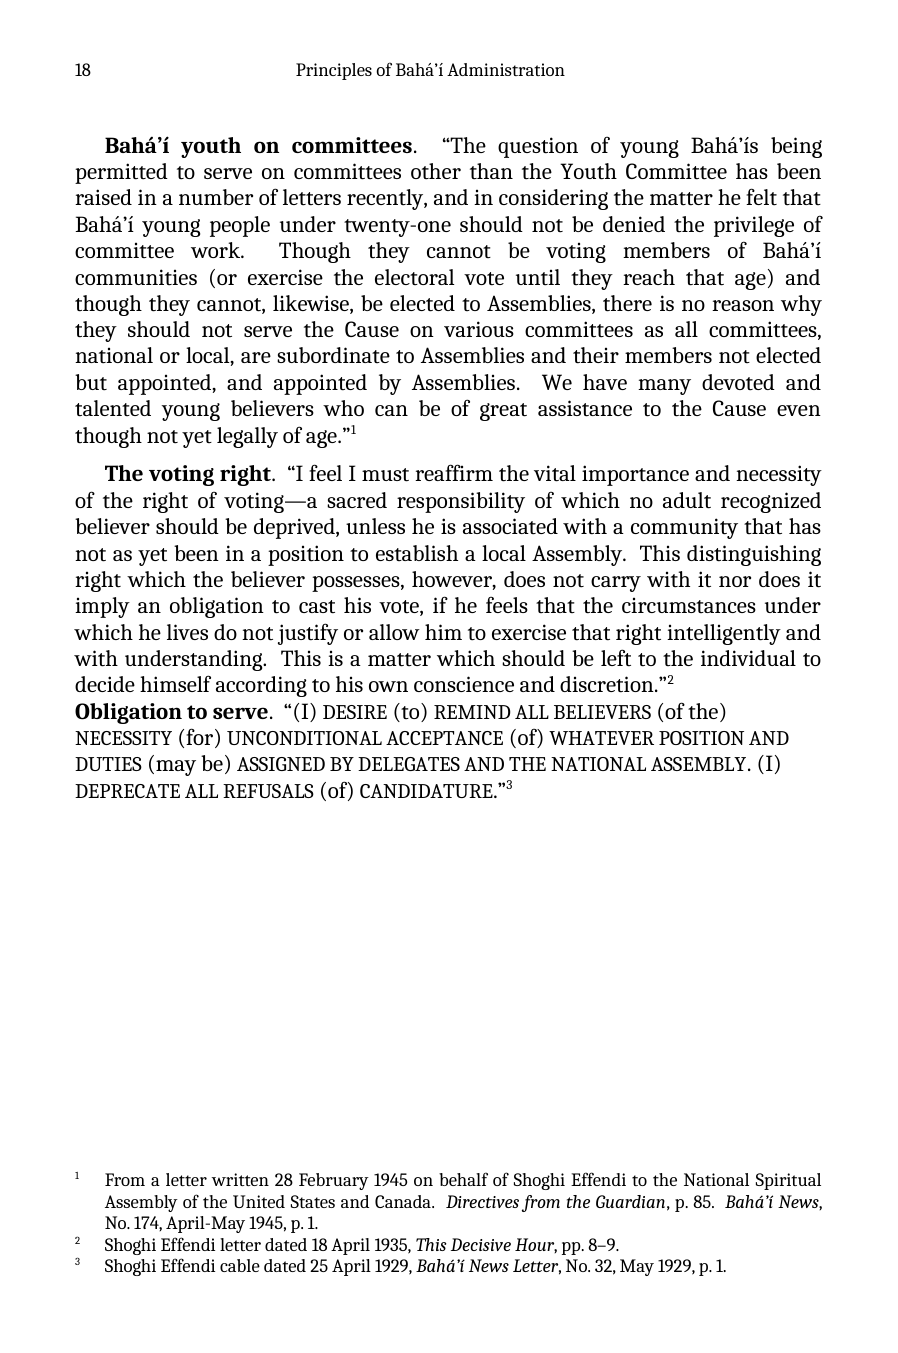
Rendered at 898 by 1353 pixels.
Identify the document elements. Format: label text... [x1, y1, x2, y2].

text The voting right. “I feel I must reaffirm the vital importance and necessity of the right of voting—a sacred responsibility of which no adult recognized believer should be deprived, unless he is associated with a community that has not as yet been in a position to establish a local Assembly. This distinguishing right which the believer possesses, however, does not carry with it nor does it imply an obligation to cast his vote, if he feels that the circumstances under which he lives do not justify or allow him to exercise that right intelligently and with understanding. This is a matter which should be left to the individual to decide himself according to his own conscience and discretion.” [75, 461, 823, 698]
text Bahá’í youth on committees. “The question of young Bahá’ís being permitted to serve on committees other than the Youth Committee has been raised in a number of letters recently, and in considering the matter he felt that Bahá’í young people under twenty-one should not be denied the privilege of committee work. Though they cannot be voting members of Bahá’í communities (or exercise the electoral vote until they reach that age) and though they cannot, likewise, be elected to Assemblies, there is no reason why they should not serve the Cause on various committees as all committees, national or local, are subordinate to Assemblies and their members not elected but appointed, and appointed by Assemblies. We have many devoted and talented young believers who can be of great assistance to the Cause even though not yet legally of age.” [75, 132, 823, 449]
text Obligation to serve. “(I) DESIRE (to) REMIND ALL BELIEVERS (of the) NECESSITY (for) UNCONDITIONAL ACCEPTANCE (of) WHATEVER POSITION AND DUTIES (may be) ASSIGNED BY DELEGATES AND THE NATIONAL ASSEMBLY. (I) DEPRECATE ALL REFUSALS (of) CANDIDATURE.” [75, 698, 823, 804]
